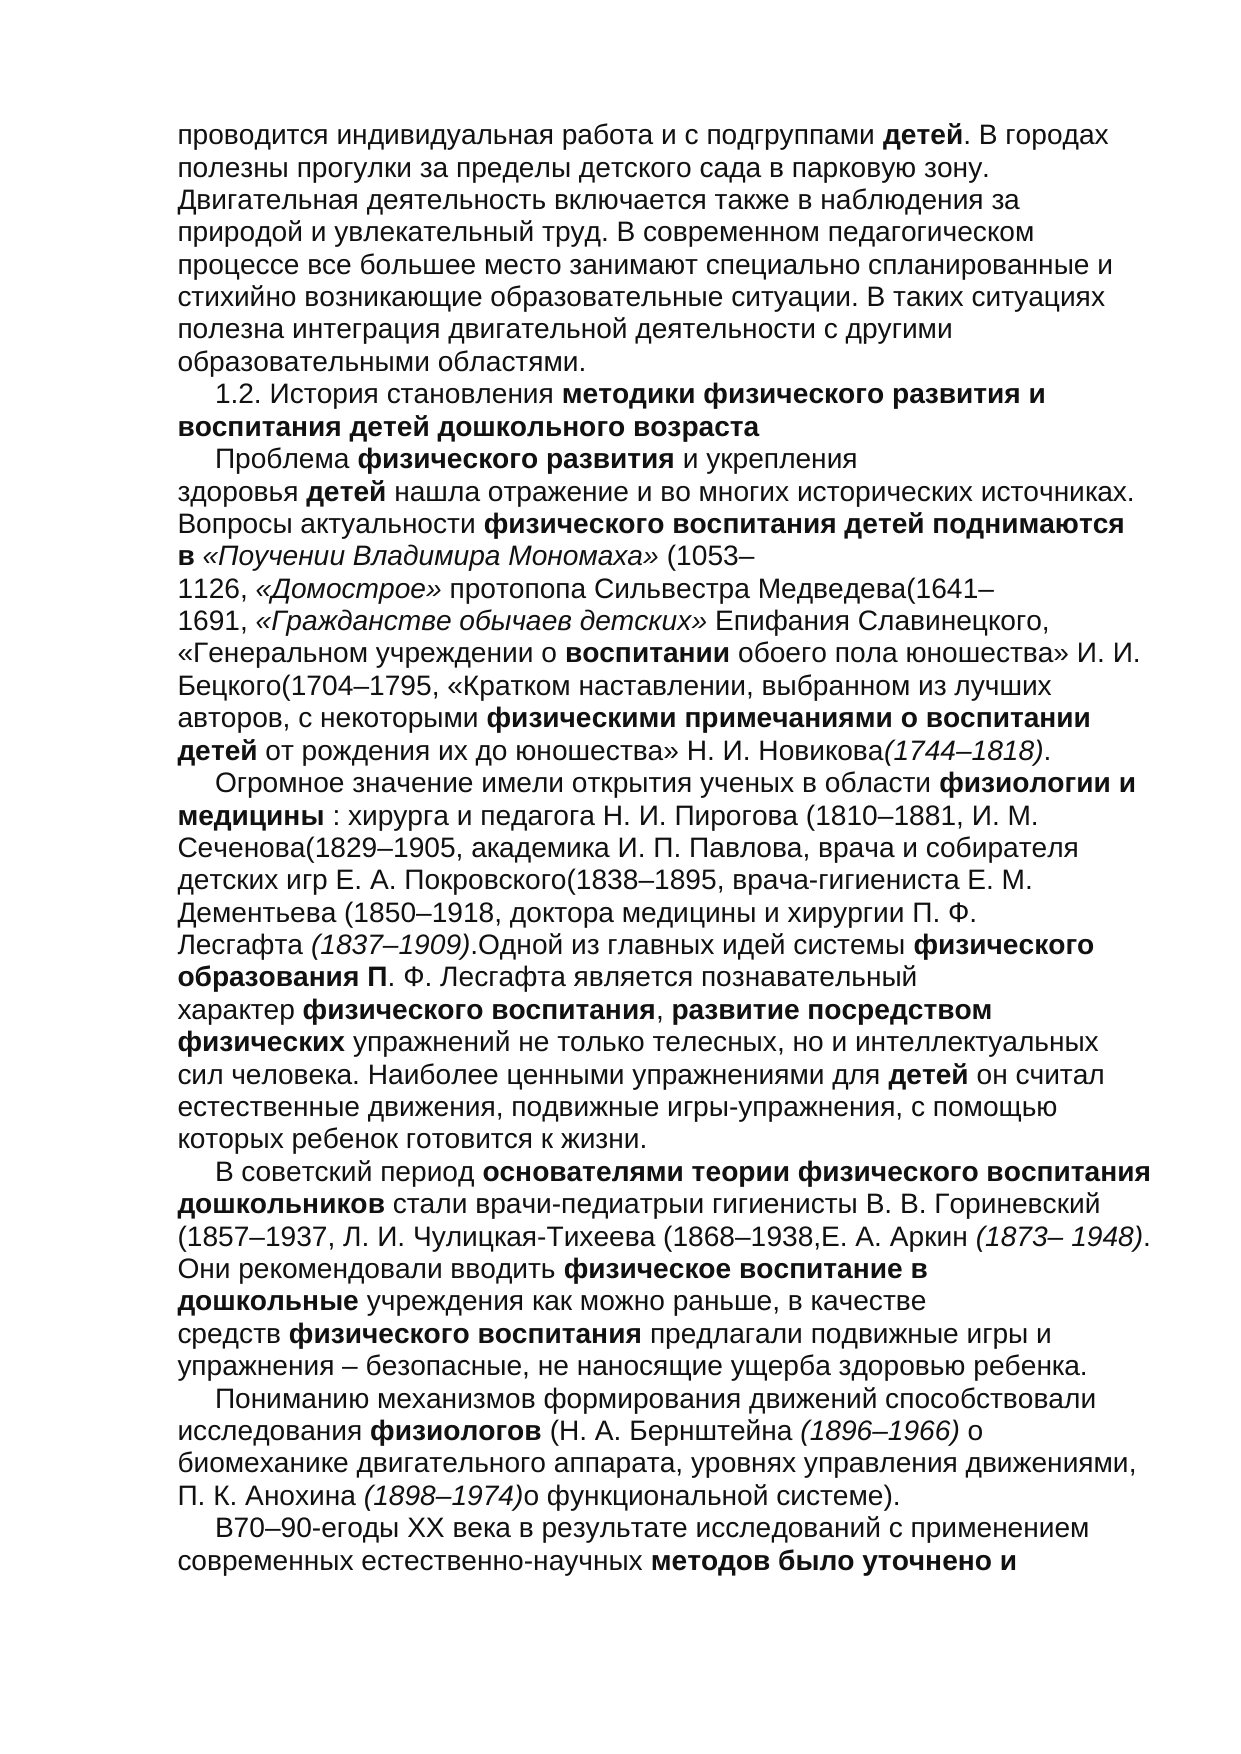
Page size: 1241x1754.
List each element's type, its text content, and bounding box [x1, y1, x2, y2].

text Проблема физического развития и укрепления здоровья детей нашла отражение и во многих исторических источниках. Вопросы актуальности физического воспитания детей поднимаются в «Поучении Владимира Мономаха» (1053–1126, «Домострое» протопопа Сильвестра Медведева(1641–1691, «Гражданстве обычаев детских» Епифания Славинецкого, «Генеральном учреждении о воспитании обоего пола юношества» И. И. Бецкого(1704–1795, «Кратком наставлении, выбранном из лучших авторов, с некоторыми физическими примечаниями о воспитании детей от рождения их до юношества» Н. И. Новикова(1744–1818). [177, 442, 1152, 766]
text Пониманию механизмов формирования движений способствовали исследования физиологов (Н. А. Бернштейна (1896–1966) о биомеханике двигательного аппарата, уровнях управления движениями, П. К. Анохина (1898–1974)о функциональной системе). [177, 1382, 1152, 1511]
text В советский период основателями теории физического воспитания дошкольников стали врачи-педиатрыи гигиенисты В. В. Гориневский (1857–1937, Л. И. Чулицкая-Тихеева (1868–1938,Е. А. Аркин (1873– 1948). Они рекомендовали вводить физическое воспитание в дошкольные учреждения как можно раньше, в качестве средств физического воспитания предлагали подвижные игры и упражнения – безопасные, не наносящие ущерба здоровью ребенка. [177, 1155, 1152, 1382]
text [177, 118, 1152, 377]
text Огромное значение имели открытия ученых в области физиологии и медицины : хирурга и педагога Н. И. Пирогова (1810–1881, И. М. Сеченова(1829–1905, академика И. П. Павлова, врача и собирателя детских игр Е. А. Покровского(1838–1895, врача-гигиениста Е. М. Дементьева (1850–1918, доктора медицины и хирургии П. Ф. Лесгафта (1837–1909).Одной из главных идей системы физического образования П. Ф. Лесгафта является познавательный характер физического воспитания, развитие посредством физических упражнений не только телесных, но и интеллектуальных сил человека. Наиболее ценными упражнениями для детей он считал естественные движения, подвижные игры-упражнения, с помощью которых ребенок готовится к жизни. [177, 766, 1152, 1155]
text 1.2. История становления методики физического развития и воспитания детей дошкольного возраста [177, 377, 1152, 442]
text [177, 1511, 1152, 1576]
